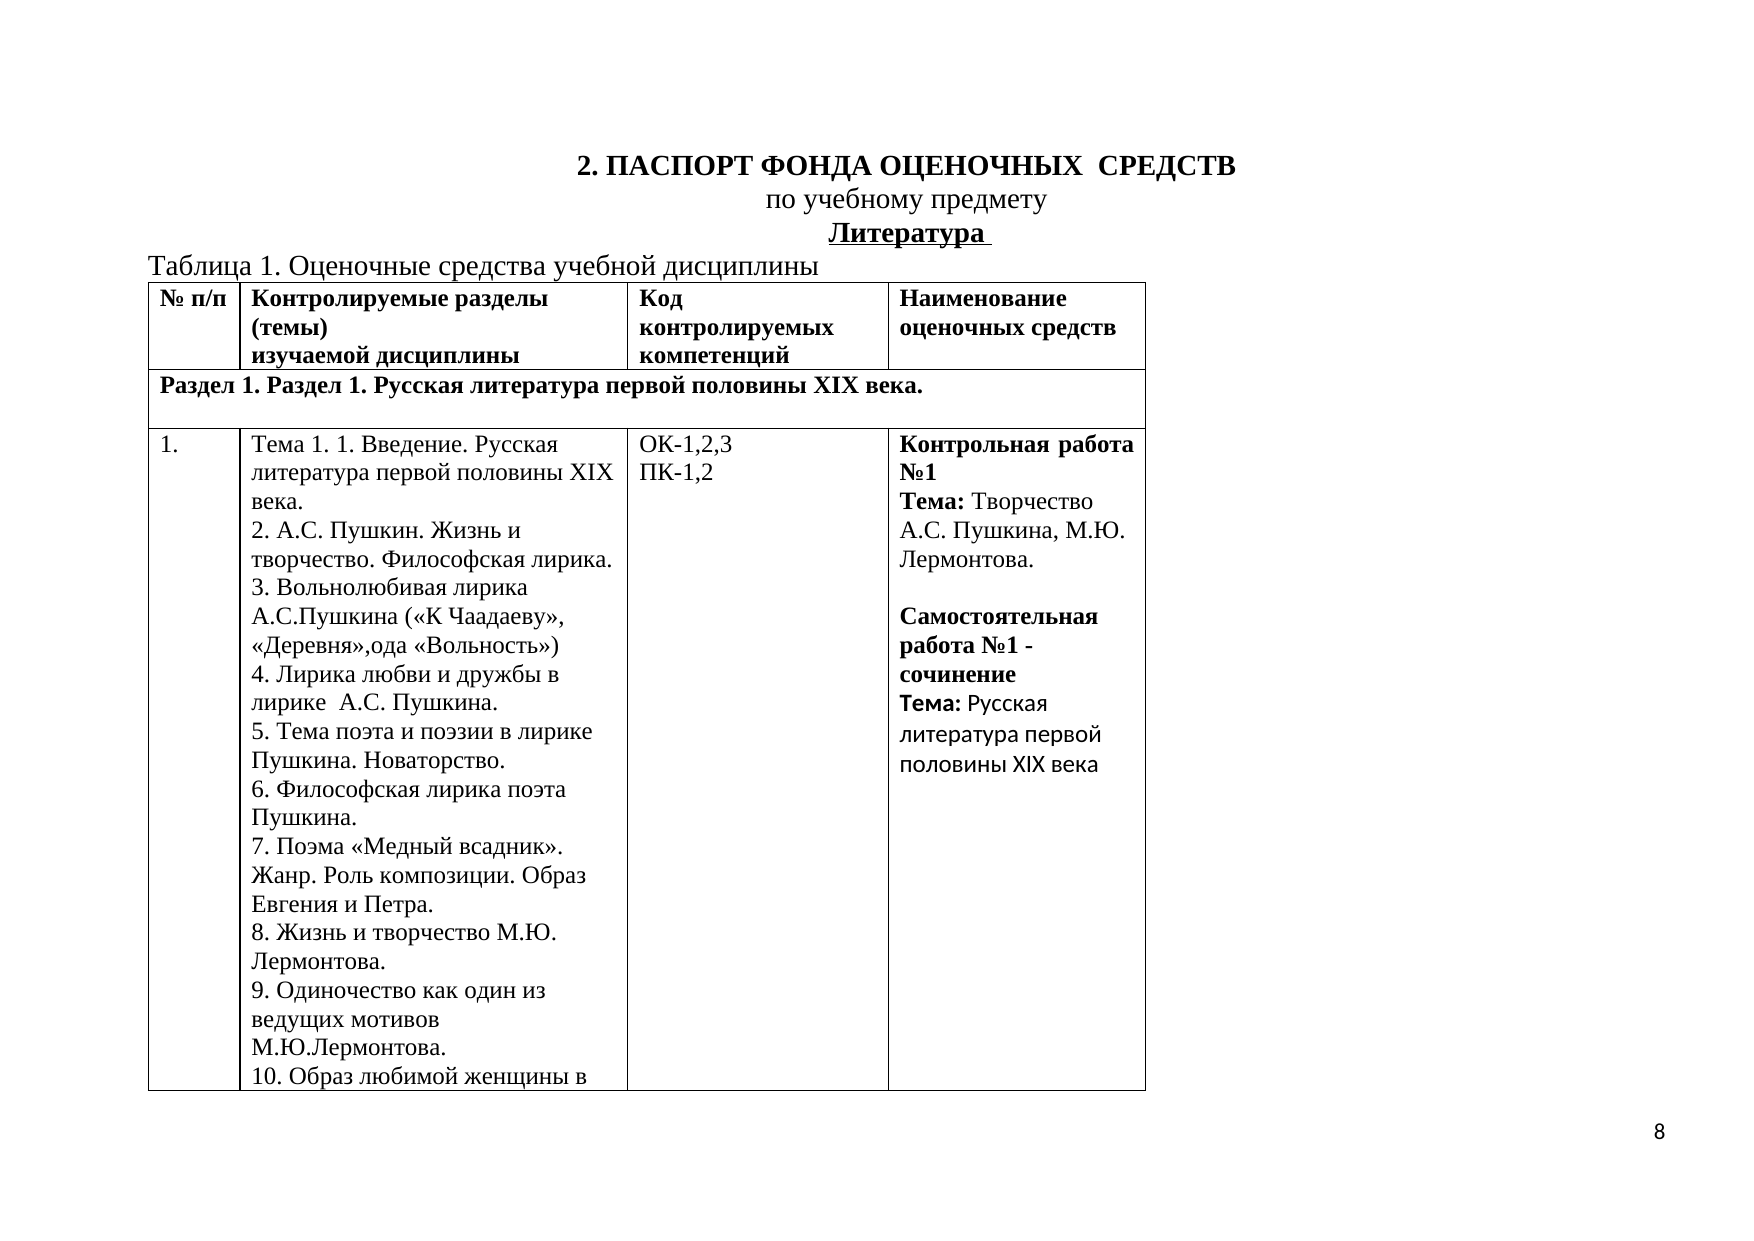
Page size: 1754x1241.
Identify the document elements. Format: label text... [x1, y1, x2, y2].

table_cell 1. [149, 429, 239, 1090]
table_header Контролируемые разделы (темы) изучаемой дисциплины [241, 283, 627, 369]
table_header № п/п [149, 283, 239, 369]
text Литература [148, 215, 1665, 248]
text по учебному предмету [148, 181, 1665, 215]
table_cell Раздел 1. Раздел 1. Русская литература первой половины XIX века. [149, 370, 1145, 428]
text 2. ПАСПОРТ ФОНДА ОЦЕНОЧНЫХ СРЕДСТВ [148, 148, 1665, 181]
text Таблица 1. Оценочные средства учебной дисциплины [148, 248, 1665, 282]
table_header Наименование оценочных средств [889, 283, 1145, 369]
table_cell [889, 429, 1145, 1090]
table_cell ОК-1,2,3 ПК-1,2 [628, 429, 888, 1090]
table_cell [241, 429, 627, 1090]
table_header Код контролируемых компетенций [628, 283, 888, 369]
